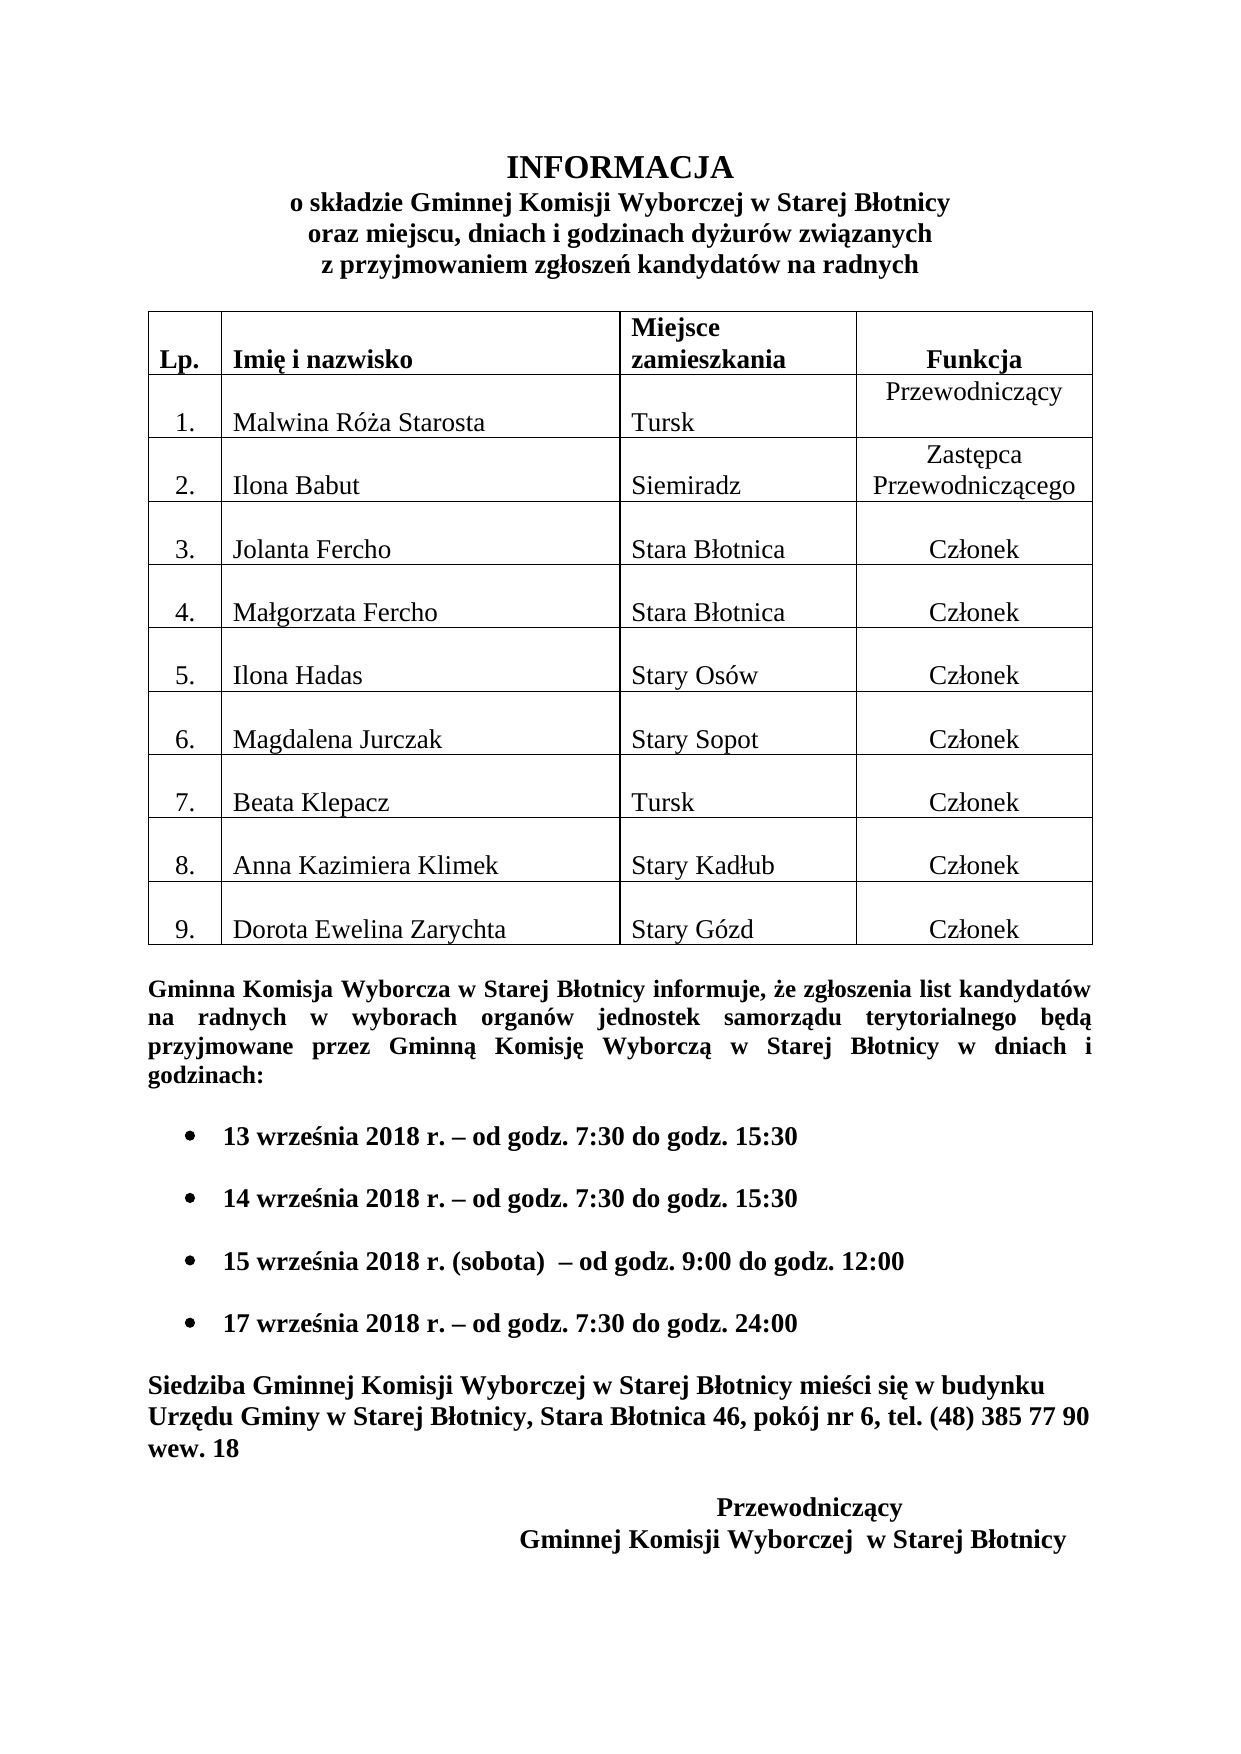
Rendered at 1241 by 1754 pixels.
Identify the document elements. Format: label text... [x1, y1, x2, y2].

table_cell Stara Błotnica [621, 502, 856, 564]
table_cell 5. [149, 628, 221, 691]
table_cell Malwina Róża Starosta [222, 375, 619, 437]
table_cell Magdalena Jurczak [222, 692, 619, 754]
table_cell Beata Klepacz [222, 755, 619, 817]
table_cell Ilona Babut [222, 438, 619, 501]
text INFORMACJA [148, 148, 1093, 186]
table_cell Stary Sopot [621, 692, 856, 754]
table_cell 7. [149, 755, 221, 817]
list 15 września 2018 r. (sobota) – od godz. 9:00 do godz. 12:00 [185, 1244, 1093, 1276]
text Przewodniczący [148, 1492, 1093, 1523]
table_cell Członek [857, 628, 1092, 691]
table_cell Stary Kadłub [621, 818, 856, 881]
table_cell Anna Kazimiera Klimek [222, 818, 619, 881]
text Siedziba Gminnej Komisji Wyborczej w Starej Błotnicy mieści się w budynku [148, 1369, 1093, 1401]
text Urzędu Gminy w Starej Błotnicy, Stara Błotnica 46, pokój nr 6, tel. (48) 385 77 90 wew. 18 [148, 1401, 1093, 1463]
list 17 września 2018 r. – od godz. 7:30 do godz. 24:00 [185, 1307, 1093, 1338]
table_cell Członek [857, 818, 1092, 881]
table_cell Tursk [621, 375, 856, 437]
table_cell 8. [149, 818, 221, 881]
table_cell 6. [149, 692, 221, 754]
list 13 września 2018 r. – od godz. 7:30 do godz. 15:30 [185, 1120, 1093, 1151]
table_cell Siemiradz [621, 438, 856, 501]
table_cell 9. [149, 882, 221, 944]
text Gminnej Komisji Wyborczej w Starej Błotnicy [148, 1523, 1093, 1554]
table_header Imię i nazwisko [222, 312, 619, 374]
text oraz miejscu, dniach i godzinach dyżurów związanych [148, 217, 1093, 248]
table_cell Jolanta Fercho [222, 502, 619, 564]
table_cell 3. [149, 502, 221, 564]
table_cell Członek [857, 755, 1092, 817]
text o składzie Gminnej Komisji Wyborczej w Starej Błotnicy [148, 186, 1093, 217]
text Gminna Komisja Wyborcza w Starej Błotnicy informuje, że zgłoszenia list kandydatów na radnych w wyborach organów jednostek samorządu terytorialnego będą przyjmowane przez Gminną Komisję Wyborczą w Starej Błotnicy w dniach i godzinach: [148, 974, 1093, 1089]
table_cell Ilona Hadas [222, 628, 619, 691]
table_cell Członek [857, 692, 1092, 754]
table_cell Stara Błotnica [621, 565, 856, 627]
table_header Miejsce zamieszkania [621, 312, 856, 374]
table_cell Przewodniczący [857, 375, 1092, 437]
table_cell Zastępca Przewodniczącego [857, 438, 1092, 501]
table_cell 2. [149, 438, 221, 501]
list 14 września 2018 r. – od godz. 7:30 do godz. 15:30 [185, 1182, 1093, 1213]
text z przyjmowaniem zgłoszeń kandydatów na radnych [148, 248, 1093, 279]
table_cell Stary Osów [621, 628, 856, 691]
table_cell Członek [857, 882, 1092, 944]
table_cell 1. [149, 375, 221, 437]
table_cell Małgorzata Fercho [222, 565, 619, 627]
table_cell Członek [857, 565, 1092, 627]
table_header Funkcja [857, 312, 1092, 374]
table_cell Tursk [621, 755, 856, 817]
table_cell 4. [149, 565, 221, 627]
table_cell Członek [857, 502, 1092, 564]
table_cell Stary Gózd [621, 882, 856, 944]
table_header Lp. [149, 312, 221, 374]
table_cell Dorota Ewelina Zarychta [222, 882, 619, 944]
